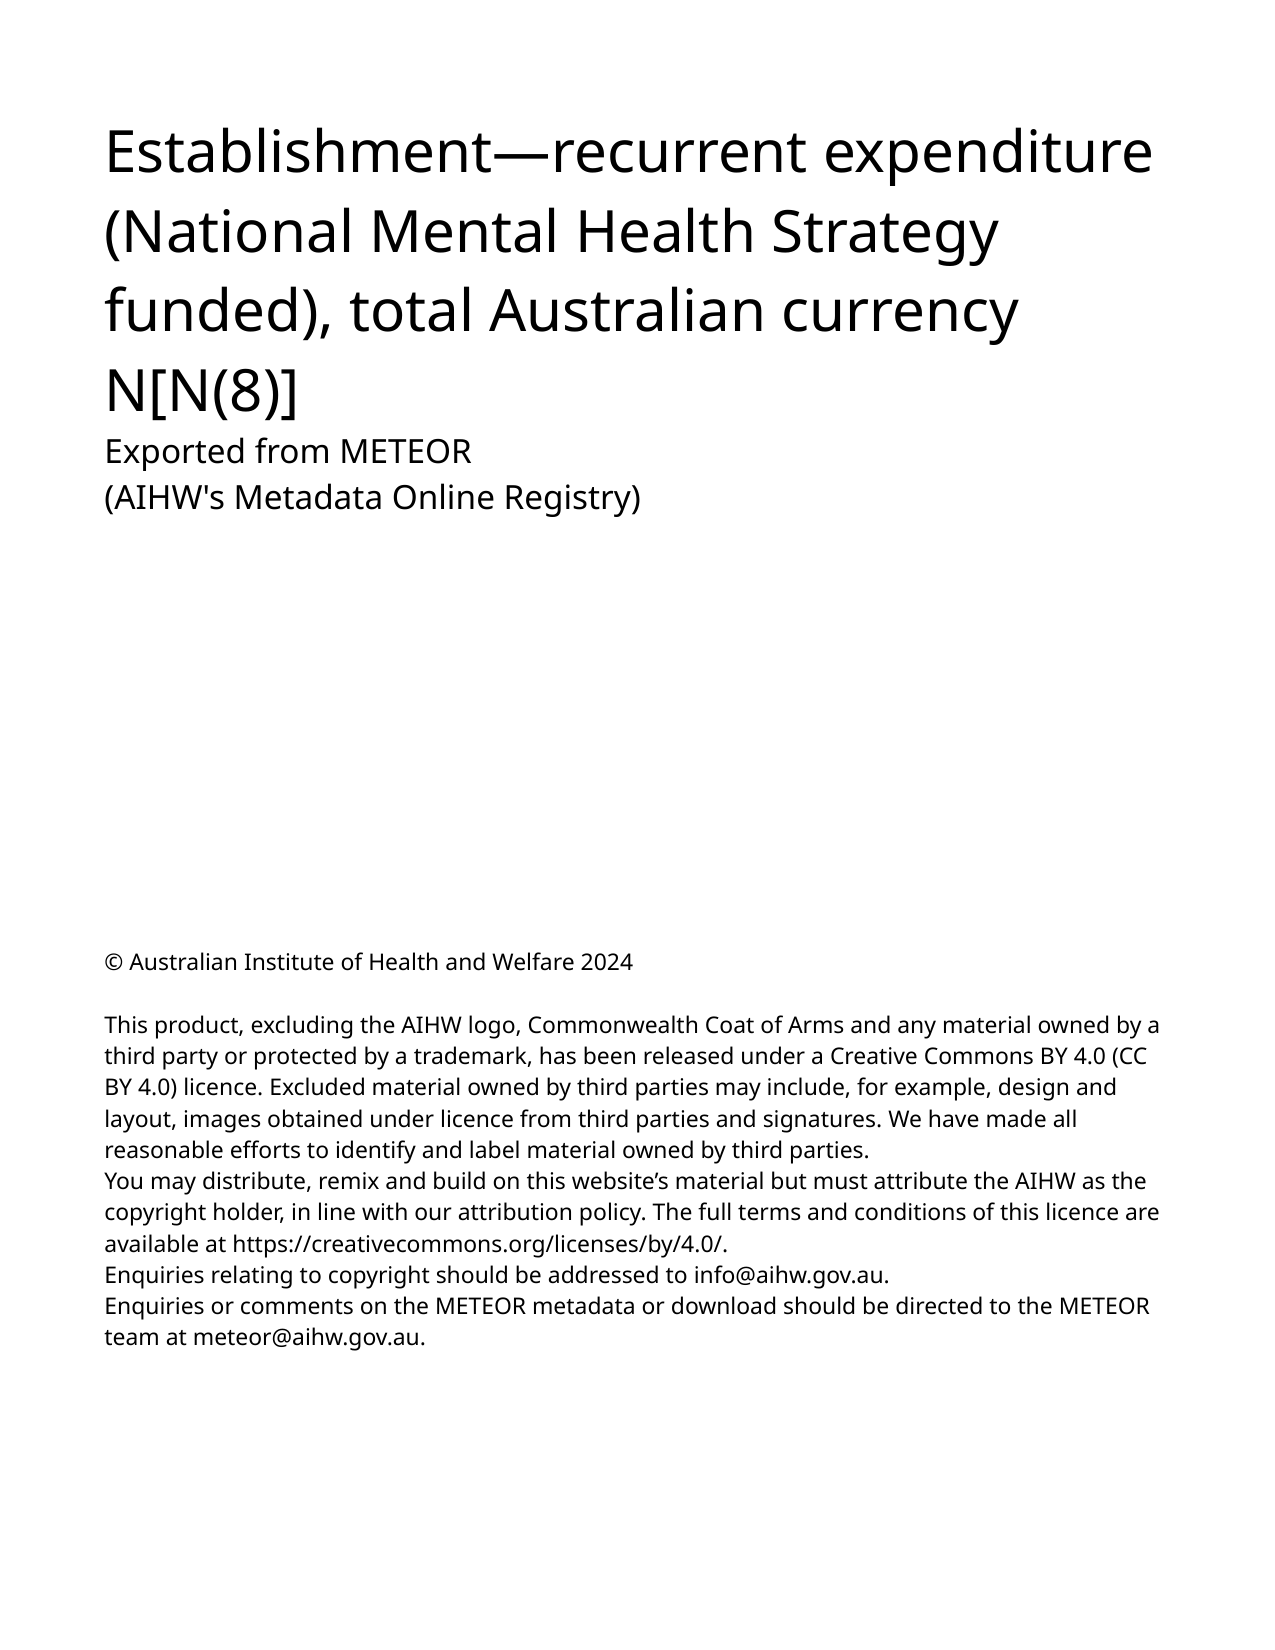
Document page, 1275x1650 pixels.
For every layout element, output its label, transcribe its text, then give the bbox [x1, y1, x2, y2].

subtitle (AIHW's Metadata Online Registry) [104, 474, 1171, 519]
text Enquiries relating to copyright should be addressed to info@aihw.gov.au. [104, 1259, 1171, 1290]
subtitle Exported from METEOR [104, 428, 1171, 474]
title Establishment—recurrent expenditure (National Mental Health Strategy funded), total Australian currency N[N(8)] [104, 110, 1171, 428]
text This product, excluding the AIHW logo, Commonwealth Coat of Arms and any material owned by a third party or protected by a trademark, has been released under a Creative Commons BY 4.0 (CC BY 4.0) licence. Excluded material owned by third parties may include, for example, design and layout, images obtained under licence from third parties and signatures. We have made all reasonable efforts to identify and label material owned by third parties. [104, 1009, 1171, 1165]
text Enquiries or comments on the METEOR metadata or download should be directed to the METEOR team at meteor@aihw.gov.au. [104, 1290, 1171, 1352]
text © Australian Institute of Health and Welfare 2024 [104, 946, 1171, 977]
text You may distribute, remix and build on this website’s material but must attribute the AIHW as the copyright holder, in line with our attribution policy. The full terms and conditions of this licence are available at https://creativecommons.org/licenses/by/4.0/. [104, 1165, 1171, 1259]
